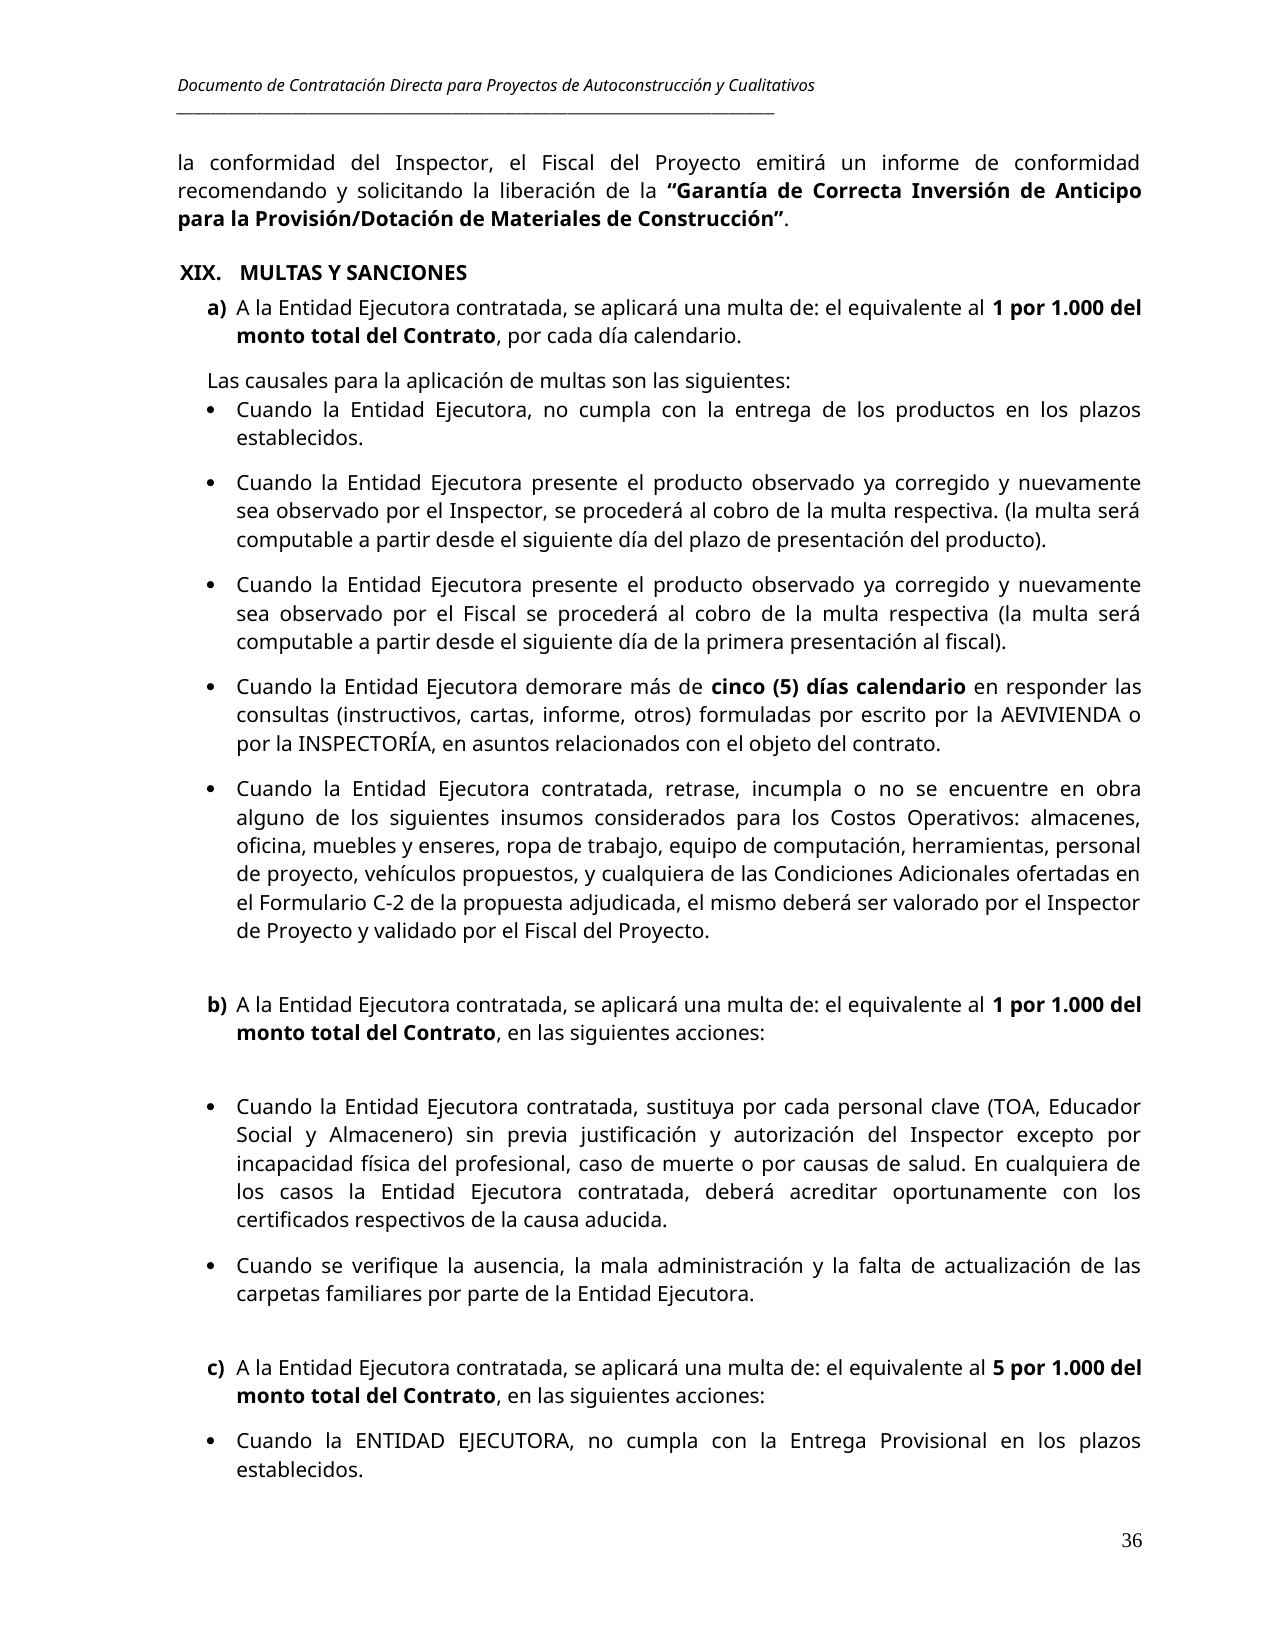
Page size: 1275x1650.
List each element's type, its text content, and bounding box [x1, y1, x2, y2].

list Cuando la Entidad Ejecutora presente el producto observado ya corregido y nuevamente sea observado por el Fiscal se procederá al cobro de la multa respectiva (la multa será computable a partir desde el siguiente día de la primera presentación al fiscal). [207, 570, 1142, 656]
list MULTAS Y SANCIONES [222, 258, 1142, 286]
list Cuando la Entidad Ejecutora presente el producto observado ya corregido y nuevamente sea observado por el Inspector, se procederá al cobro de la multa respectiva. (la multa será computable a partir desde el siguiente día del plazo de presentación del producto). [207, 468, 1142, 553]
list Cuando la Entidad Ejecutora contratada, sustituya por cada personal clave (TOA, Educador Social y Almacenero) sin previa justificación y autorización del Inspector excepto por incapacidad física del profesional, caso de muerte o por causas de salud. En cualquiera de los casos la Entidad Ejecutora contratada, deberá acreditar oportunamente con los certificados respectivos de la causa aducida. [207, 1092, 1142, 1234]
text Las causales para la aplicación de multas son las siguientes: [207, 366, 1142, 395]
list Cuando la Entidad Ejecutora contratada, retrase, incumpla o no se encuentre en obra alguno de los siguientes insumos considerados para los Costos Operativos: almacenes, oficina, muebles y enseres, ropa de trabajo, equipo de computación, herramientas, personal de proyecto, vehículos propuestos, y cualquiera de las Condiciones Adicionales ofertadas en el Formulario C-2 de la propuesta adjudicada, el mismo deberá ser valorado por el Inspector de Proyecto y validado por el Fiscal del Proyecto. [207, 774, 1142, 945]
list Cuando la ENTIDAD EJECUTORA, no cumpla con la Entrega Provisional en los plazos establecidos. [207, 1426, 1142, 1483]
list A la Entidad Ejecutora contratada, se aplicará una multa de: el equivalente al 1 por 1.000 del monto total del Contrato, en las siguientes acciones: [207, 990, 1142, 1047]
list Cuando la Entidad Ejecutora, no cumpla con la entrega de los productos en los plazos establecidos. [207, 395, 1142, 452]
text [177, 148, 1142, 233]
list A la Entidad Ejecutora contratada, se aplicará una multa de: el equivalente al 1 por 1.000 del monto total del Contrato, por cada día calendario. [207, 293, 1142, 349]
list A la Entidad Ejecutora contratada, se aplicará una multa de: el equivalente al 5 por 1.000 del monto total del Contrato, en las siguientes acciones: [207, 1353, 1142, 1409]
list Cuando la Entidad Ejecutora demorare más de cinco (5) días calendario en responder las consultas (instructivos, cartas, informe, otros) formuladas por escrito por la AEVIVIENDA o por la INSPECTORÍA, en asuntos relacionados con el objeto del contrato. [207, 672, 1142, 757]
list Cuando se verifique la ausencia, la mala administración y la falta de actualización de las carpetas familiares por parte de la Entidad Ejecutora. [207, 1251, 1142, 1308]
